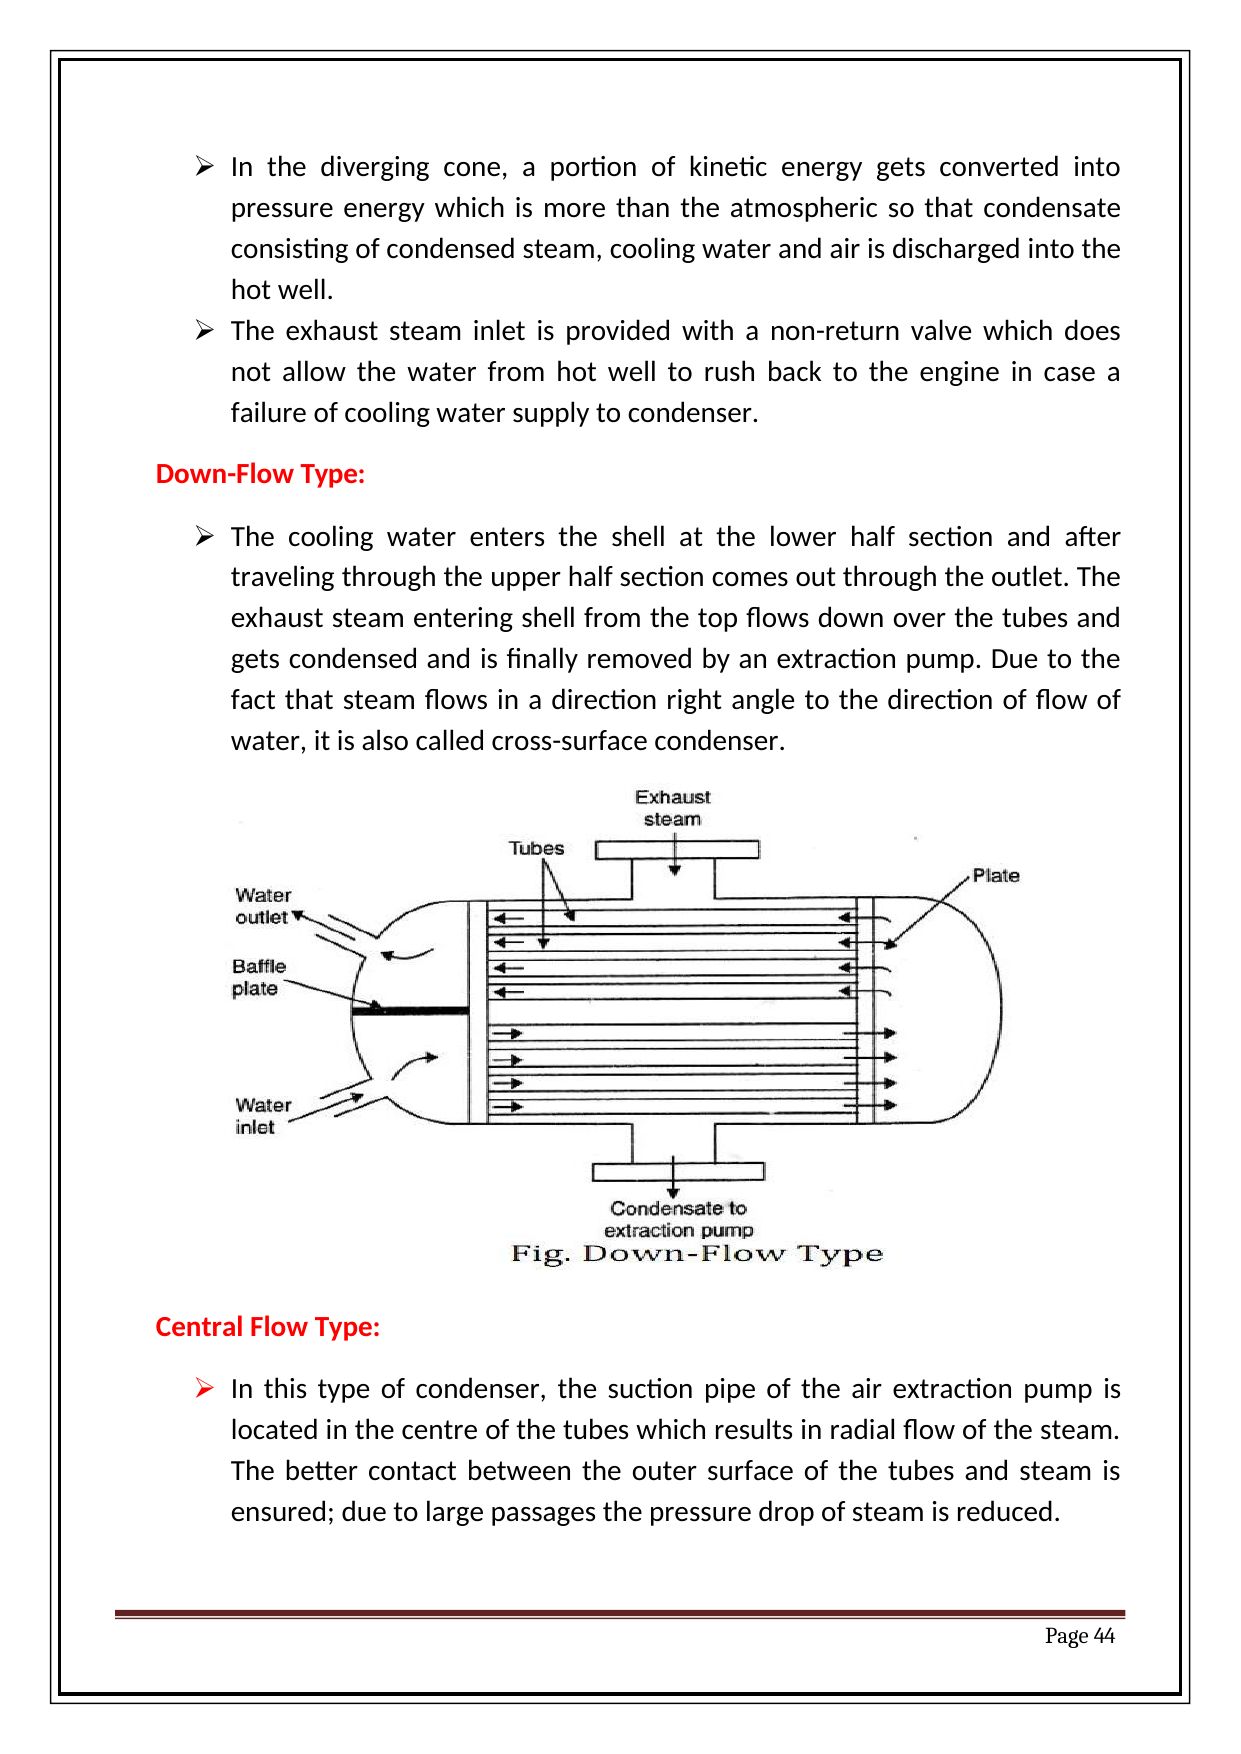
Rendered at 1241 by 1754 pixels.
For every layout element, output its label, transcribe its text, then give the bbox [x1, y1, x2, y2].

subtitle Down-Flow Type: [156, 456, 1178, 491]
list The cooling water enters the shell at the lower half section and after traveling through the upper half section comes out through the outlet. The exhaust steam entering shell from the top flows down over the tubes and gets condensed and is finally removed by an extraction pump. Due to the fact that steam flows in a direction right angle to the direction of flow of water, it is also called cross-surface condenser. [193, 518, 1122, 758]
list The exhaust steam inlet is provided with a non-return valve which does not allow the water from hot well to rush back to the engine in case a failure of cooling water supply to condenser. [193, 312, 1122, 429]
subtitle Central Flow Type: [156, 813, 1178, 1344]
picture [224, 783, 1024, 813]
list In this type of condenser, the suction pipe of the air extraction pump is located in the centre of the tubes which results in radial flow of the steam. The better contact between the outer surface of the tubes and steam is ensured; due to large passages the pressure drop of steam is reduced. [193, 1370, 1123, 1529]
list In the diverging cone, a portion of kinetic energy gets converted into pressure energy which is more than the atmospheric so that condensate consisting of condensed steam, cooling water and air is discharged into the hot well. [193, 148, 1122, 307]
